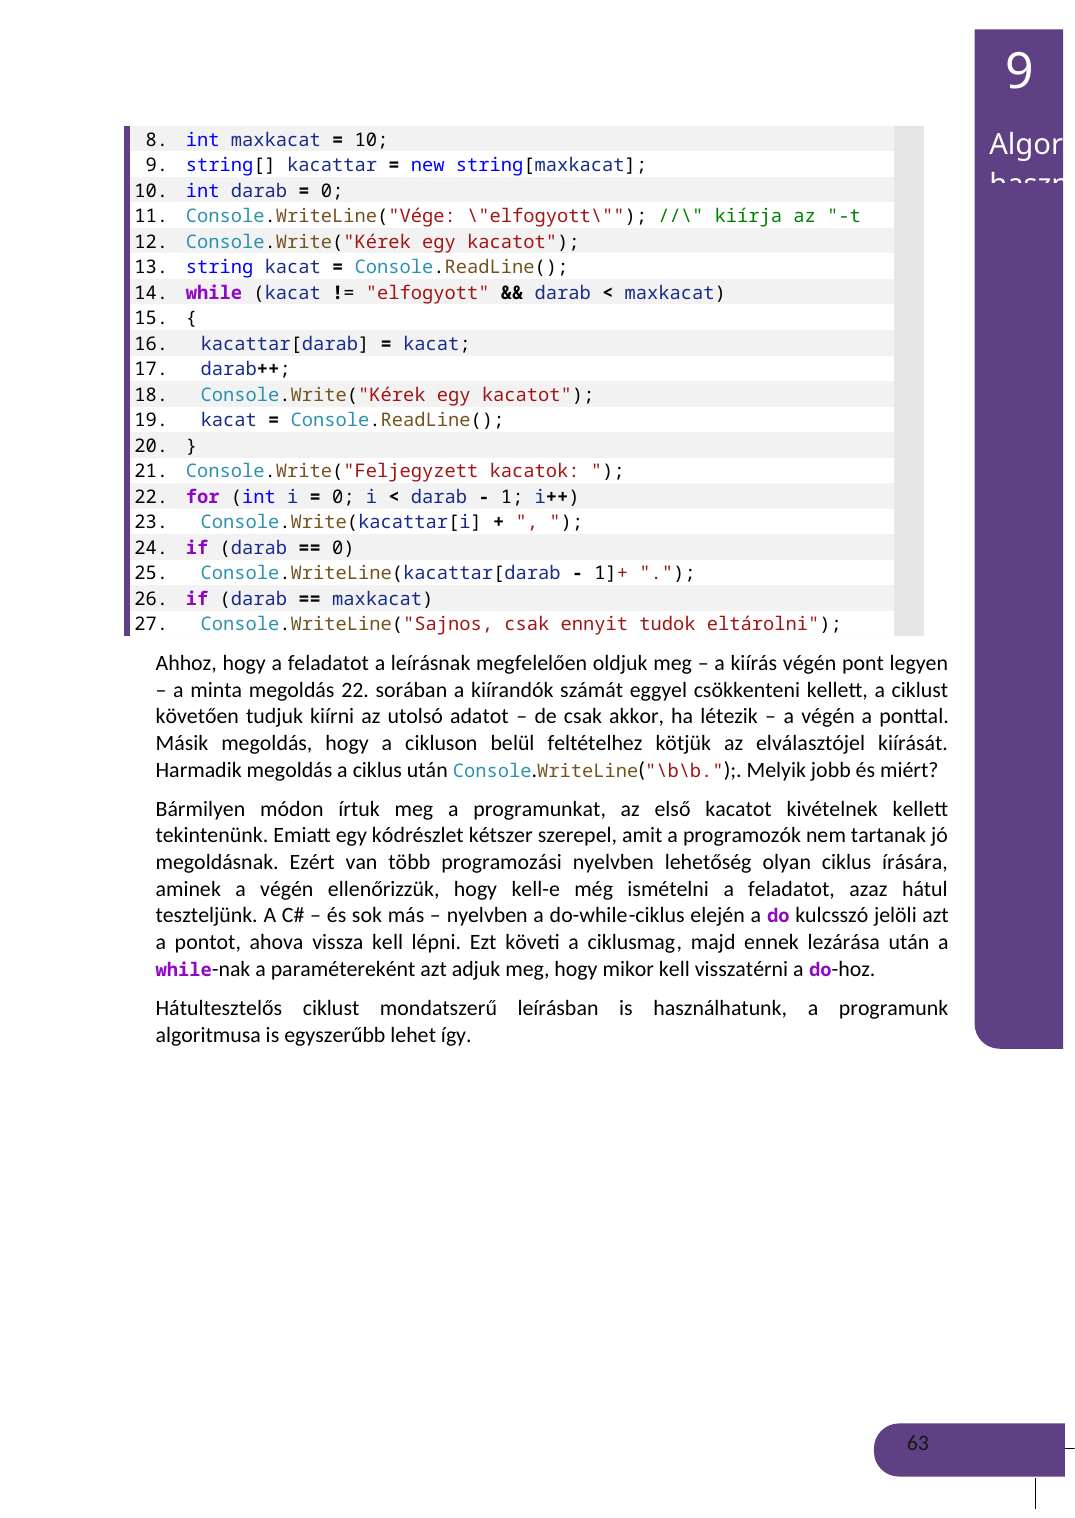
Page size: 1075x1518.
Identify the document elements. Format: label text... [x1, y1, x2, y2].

text Bármilyen módon írtuk meg a programunkat, az első kacatot kivételnek kellett tekintenünk. Emiatt egy kódrészlet kétszer szerepel, amit a programozók nem tartanak jó megoldásnak. Ezért van több programozási nyelvben lehetőség olyan ciklus írására, aminek a végén ellenőrizzük, hogy kell-e még ismételni a feladatot, azaz hátul teszteljünk. A C# – és sok más – nyelvben a do-while-ciklus elején a do kulcsszó jelöli azt a pontot, ahova vissza kell lépni. Ezt követi a ciklusmag, majd ennek lezárása után a while-nak a paramétereként azt adjuk meg, hogy mikor kell visszatérni a do-hoz. [155, 795, 949, 982]
text Hátultesztelős ciklust mondatszerű leírásban is használhatunk, a programunk algoritmusa is egyszerűbb lehet így. [155, 994, 949, 1047]
text Ahhoz, hogy a feladatot a leírásnak megfelelően oldjuk meg – a kiírás végén pont legyen – a minta megoldás 22. sorában a kiírandók számát eggyel csökkenteni kellett, a ciklust követően tudjuk kiírni az utolsó adatot – de csak akkor, ha létezik – a végén a ponttal. Másik megoldás, hogy a cikluson belül feltételhez kötjük az elválasztójel kiírását. Harmadik megoldás a ciklus után Console.WriteLine("\b\b.");. Melyik jobb és miért? [155, 649, 949, 782]
